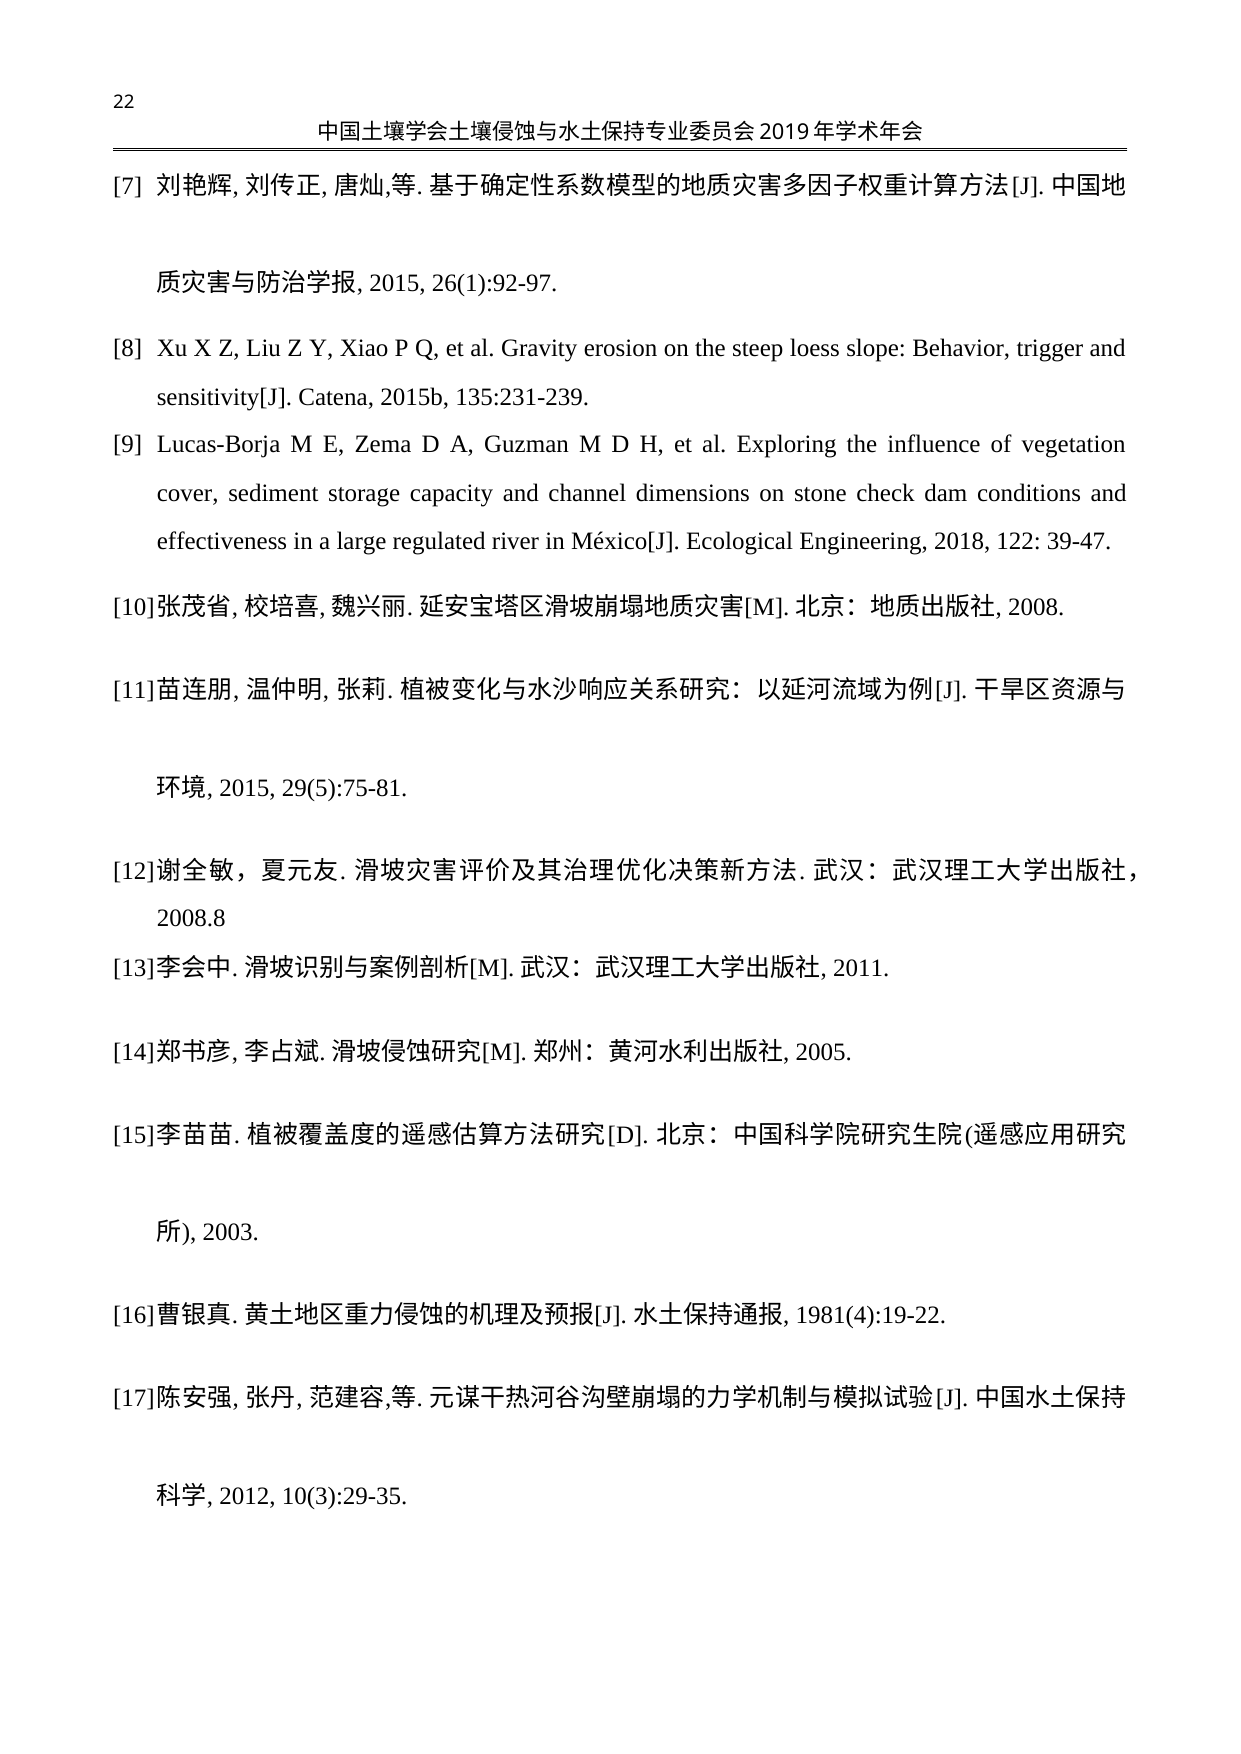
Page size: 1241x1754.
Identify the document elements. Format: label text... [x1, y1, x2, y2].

list 曹银真. 黄土地区重力侵蚀的机理及预报[J]. 水土保持通报, 1981(4):19-22. [113, 1280, 1127, 1345]
list 苗连朋, 温仲明, 张莉. 植被变化与水沙响应关系研究：以延河流域为例[J]. 干旱区资源与环境, 2015, 29(5):75-81. [113, 655, 1127, 818]
list 李苗苗. 植被覆盖度的遥感估算方法研究[D]. 北京：中国科学院研究生院(遥感应用研究所), 2003. [113, 1100, 1127, 1262]
list 李会中. 滑坡识别与案例剖析[M]. 武汉：武汉理工大学出版社, 2011. [113, 933, 1127, 998]
list Lucas-Borja M E, Zema D A, Guzman M D H, et al. Exploring the influence of vegetation cover, sediment storage capacity and channel dimensions on stone check dam conditions and effectiveness in a large regulated river in México[J]. Ecological Engineering, 2018, 122: 39-47. [113, 427, 1127, 557]
list 郑书彦, 李占斌. 滑坡侵蚀研究[M]. 郑州：黄河水利出版社, 2005. [113, 1017, 1127, 1082]
list 张茂省, 校培喜, 魏兴丽. 延安宝塔区滑坡崩塌地质灾害[M]. 北京：地质出版社, 2008. [113, 572, 1127, 637]
list 陈安强, 张丹, 范建容,等. 元谋干热河谷沟壁崩塌的力学机制与模拟试验[J]. 中国水土保持科学, 2012, 10(3):29-35. [113, 1363, 1127, 1526]
list Xu X Z, Liu Z Y, Xiao P Q, et al. Gravity erosion on the steep loess slope: Behavior, trigger and sensitivity[J]. Catena, 2015b, 135:231-239. [113, 332, 1127, 413]
list 谢全敏，夏元友. 滑坡灾害评价及其治理优化决策新方法. 武汉：武汉理工大学出版社，2008.8 [113, 836, 1127, 933]
list 刘艳辉, 刘传正, 唐灿,等. 基于确定性系数模型的地质灾害多因子权重计算方法[J]. 中国地质灾害与防治学报, 2015, 26(1):92-97. [113, 151, 1127, 313]
